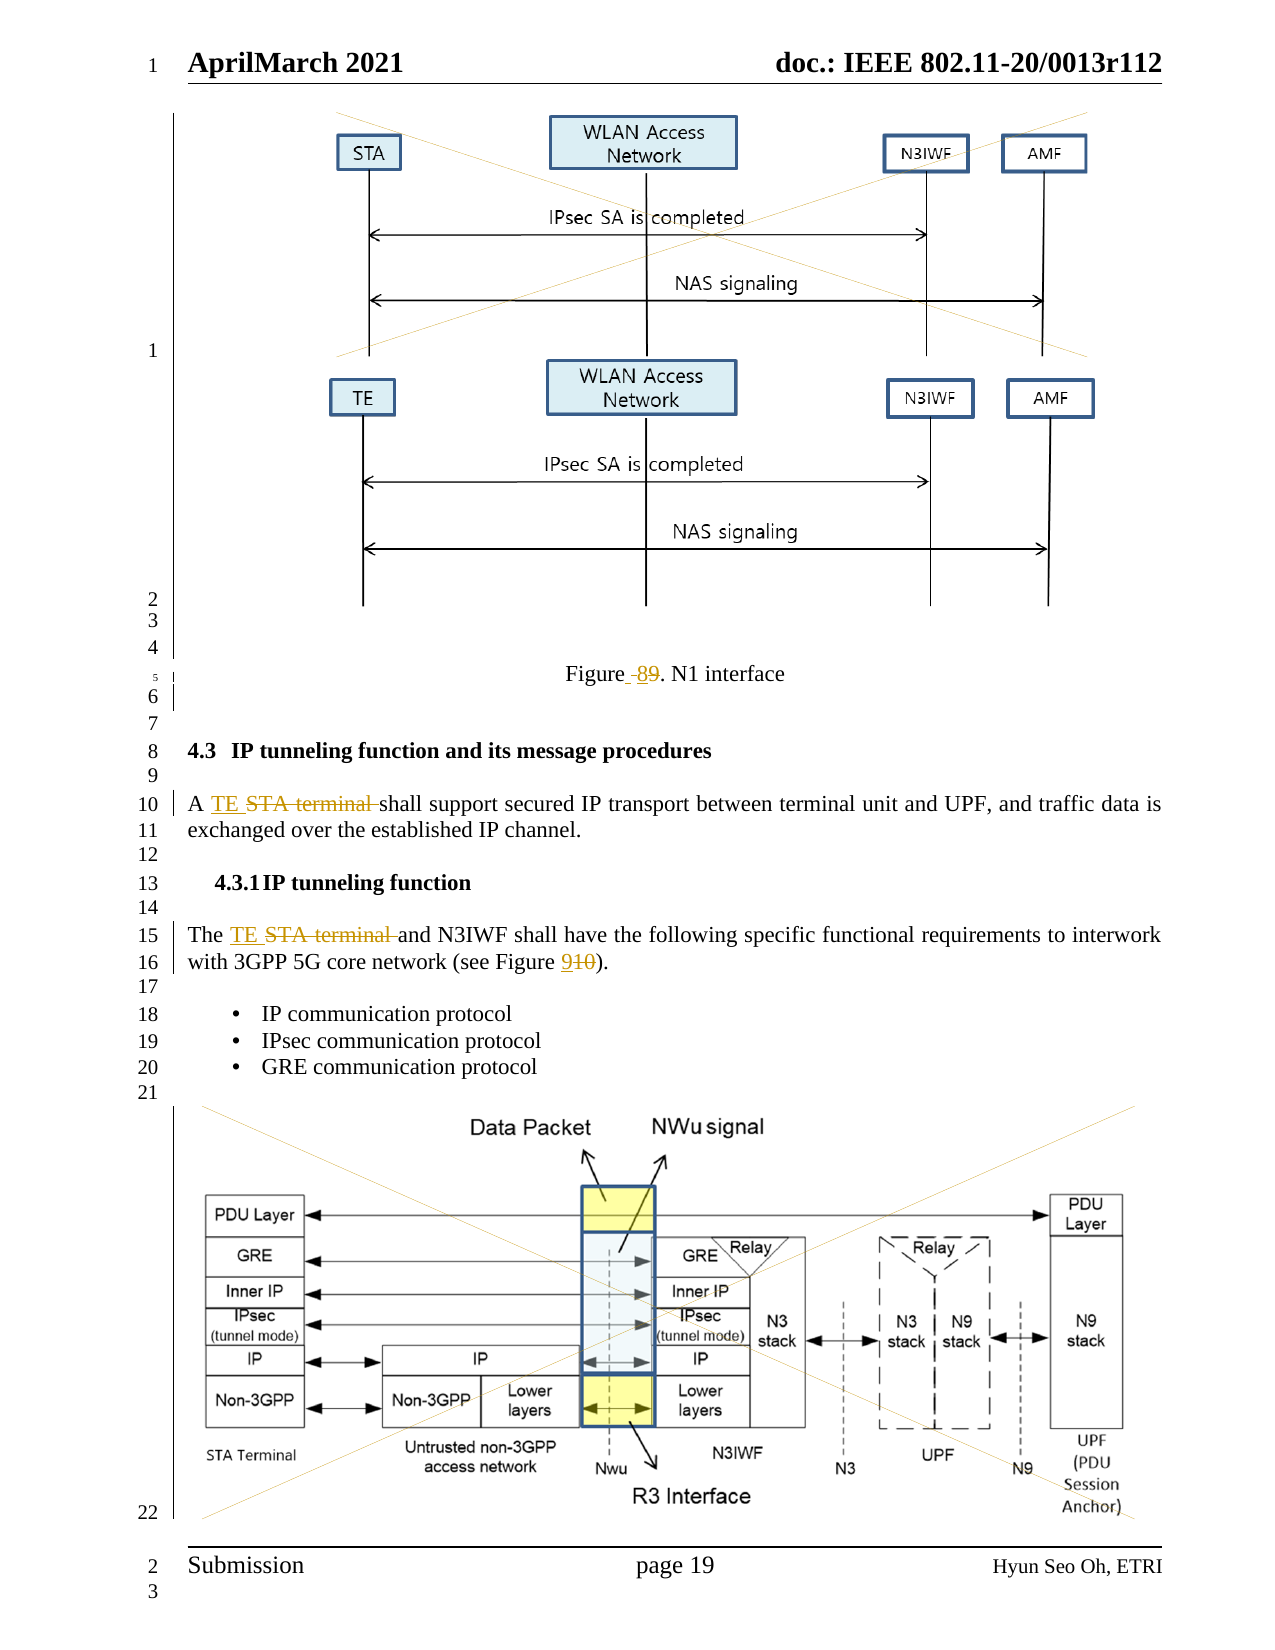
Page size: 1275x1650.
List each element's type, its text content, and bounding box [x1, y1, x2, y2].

list The and N3IWF shall have the following specific functional requirements to interwork with 3GPP 5G core network (see Figure ). [187, 921, 1162, 974]
picture [205, 1313, 1132, 1519]
list IPsec communication protocol [232, 1027, 1162, 1053]
picture [336, 113, 709, 356]
subtitle IP tunneling function and its message procedures [187, 737, 1162, 763]
picture [202, 1107, 666, 1518]
picture [670, 1107, 1135, 1518]
picture [205, 1106, 1132, 1312]
list IP communication protocol [232, 1000, 1162, 1027]
picture [715, 113, 1088, 356]
picture [339, 112, 1085, 234]
list A shall support secured IP transport between terminal unit and UPF, and traffic data is exchanged over the established IP channel. [187, 789, 1162, 842]
list GRE communication protocol [232, 1053, 1162, 1080]
picture [329, 236, 1095, 607]
subtitle IP tunneling function [214, 869, 1162, 895]
